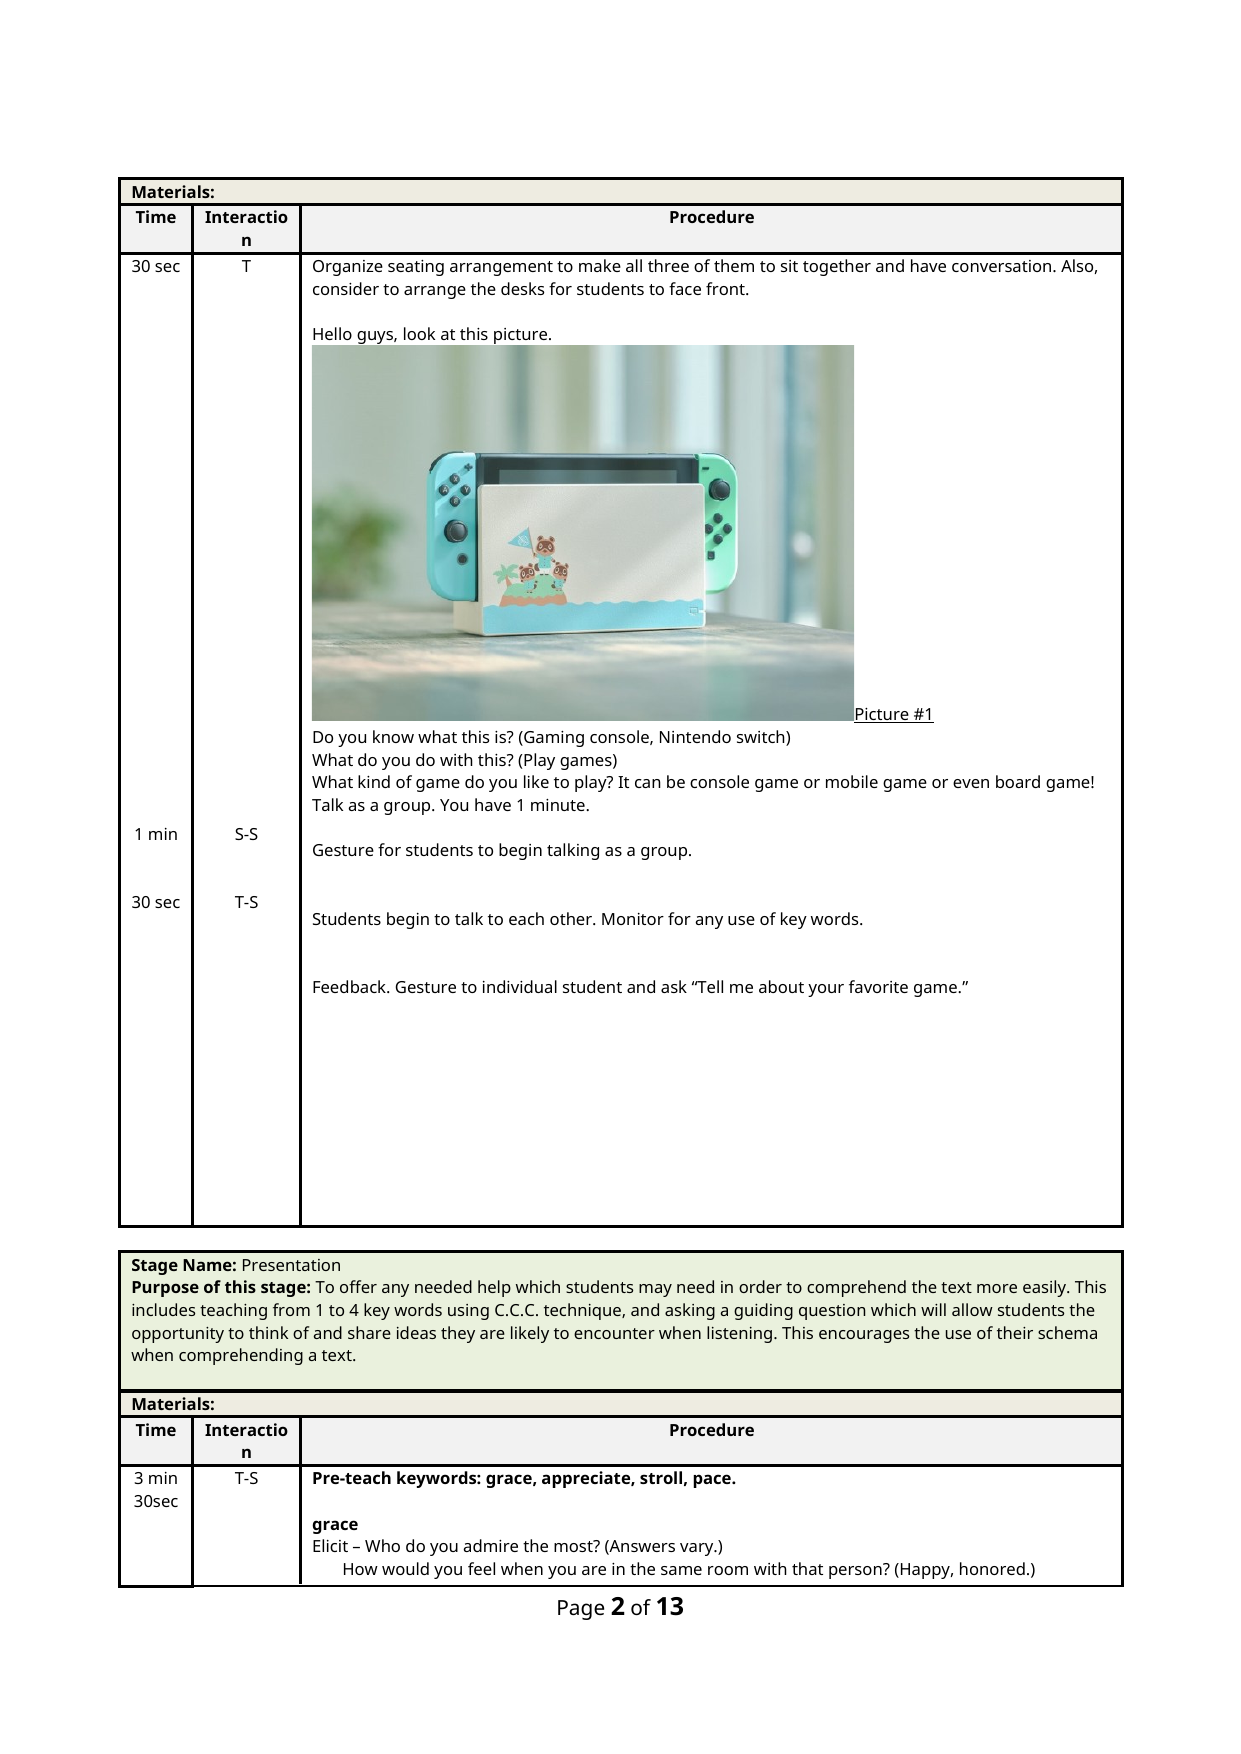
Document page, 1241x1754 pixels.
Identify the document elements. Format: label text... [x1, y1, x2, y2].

table_cell T-S T S-S T-S [194, 1467, 301, 1585]
table_cell T S-S T-S [194, 255, 299, 1225]
table_cell 30 sec 1 min 30 sec [121, 255, 191, 1225]
picture [311, 345, 855, 721]
table_cell Organize seating arrangement to make all three of them to sit together and have conversation. Also, consider to arrange the desks for students to face front. Hello guys, look at this picture. Picture #1 Do you know what this is? (Gaming console, Nintendo switch) What do you do with this? (Play games) What kind of game do you like to play? It can be console game or mobile game or even board game! Talk as a group. You have 1 minute. Gesture for students to begin talking as a group. Students begin to talk to each other. Monitor for any use of key words. Feedback. Gesture to individual student and ask “Tell me about your favorite game.” [302, 255, 1121, 1225]
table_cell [121, 1467, 191, 1585]
table_cell Time [121, 1418, 191, 1464]
table_header Stage Name: Presentation Purpose of this stage: To offer any needed help which students may need in order to comprehend the text more easily. This includes teaching from 1 to 4 key words using C.C.C. technique, and asking a guiding question which will allow students the opportunity to think of and share ideas they are likely to encounter when listening. This encourages the use of their schema when comprehending a text. [121, 1253, 1121, 1389]
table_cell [301, 1467, 1121, 1585]
table_cell Time [121, 206, 191, 252]
table_cell Procedure [302, 1418, 1121, 1464]
table_cell Materials: [121, 180, 1121, 203]
table_cell Interaction [194, 206, 299, 252]
table_cell Procedure [302, 206, 1121, 252]
table_cell Interaction [194, 1418, 299, 1464]
table_cell Materials: [121, 1393, 1121, 1415]
